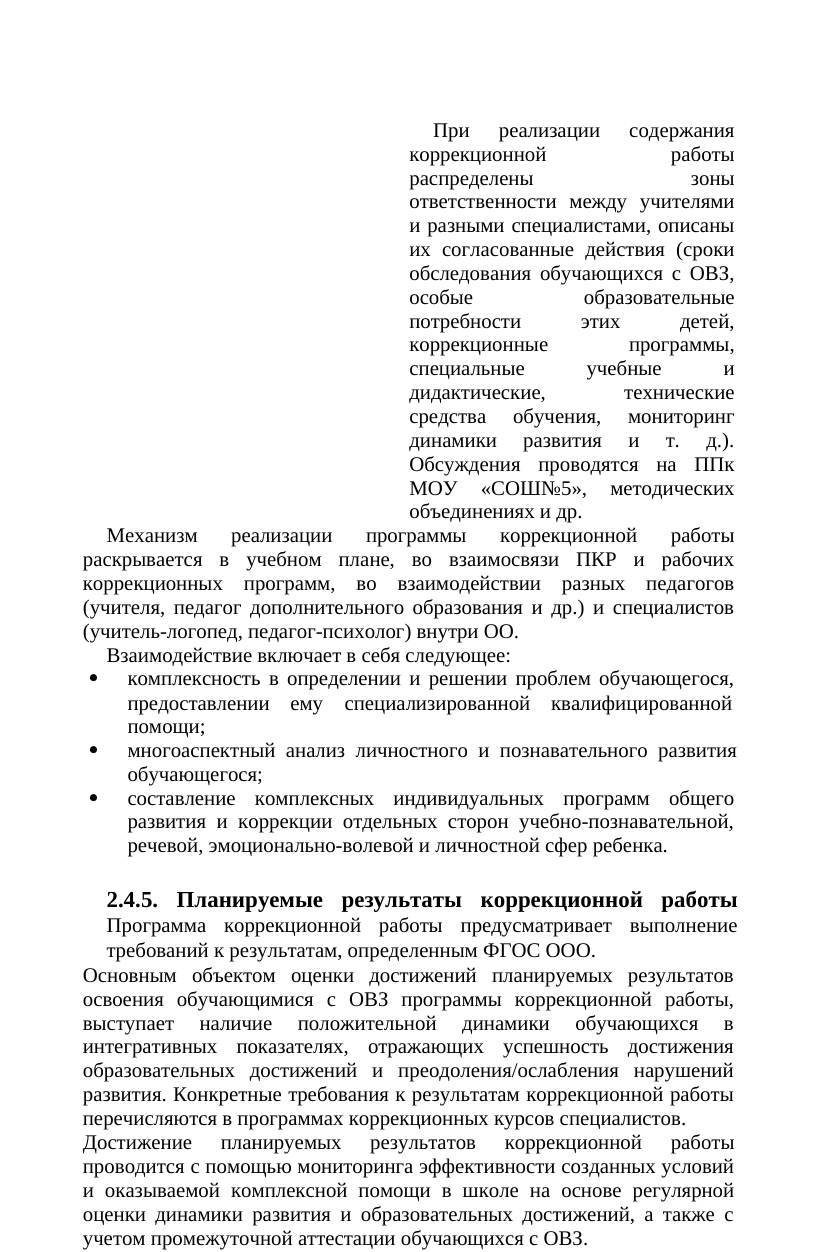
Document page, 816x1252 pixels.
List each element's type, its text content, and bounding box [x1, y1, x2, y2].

text 2.4.5. Планируемые результаты коррекционной работы Программа коррекционной работы предусматривает выполнение требований к результатам, определенным ФГОС ООО. [106, 886, 738, 962]
text Взаимодействие включает в себя следующее: [106, 643, 735, 667]
text Основным объектом оценки достижений планируемых результатов освоения обучающимися с ОВЗ программы коррекционной работы, выступает наличие положительной динамики обучающихся в интегративных показателях, отражающих успешность достижения образовательных достижений и преодоления/ослабления нарушений развития. Конкретные требования к результатам коррекционной работы перечисляются в программах коррекционных курсов специалистов. [83, 963, 734, 1130]
text  многоаспектный анализ личностного и познавательного развития обучающегося; [90, 738, 737, 786]
text  составление комплексных индивидуальных программ общего развития и коррекции отдельных сторон учебно-познавательной, речевой, эмоционально-волевой и личностной сфер ребенка. [90, 786, 734, 857]
text  комплексность в определении и решении проблем обучающегося, предоставлении ему специализированной квалифицированной помощи; [90, 667, 735, 738]
text При реализации содержания коррекционной работы распределены зоны ответственности между учителями и разными специалистами, описаны их согласованные действия (сроки обследования обучающихся с ОВЗ, особые образовательные потребности этих детей, коррекционные программы, специальные учебные и дидактические, технические средства обучения, мониторинг динамики развития и т. д.). Обсуждения проводятся на ППк МОУ «СОШ№5», методических объединениях и др. [409, 118, 734, 523]
text Механизм реализации программы коррекционной работы раскрывается в учебном плане, во взаимосвязи ПКР и рабочих коррекционных программ, во взаимодействии разных педагогов (учителя, педагог дополнительного образования и др.) и специалистов (учитель-логопед, педагог-психолог) внутри ОО. [83, 523, 735, 643]
text Достижение планируемых результатов коррекционной работы проводится с помощью мониторинга эффективности созданных условий и оказываемой комплексной помощи в школе на основе регулярной оценки динамики развития и образовательных достижений, а также с учетом промежуточной аттестации обучающихся с ОВЗ. [83, 1130, 735, 1250]
